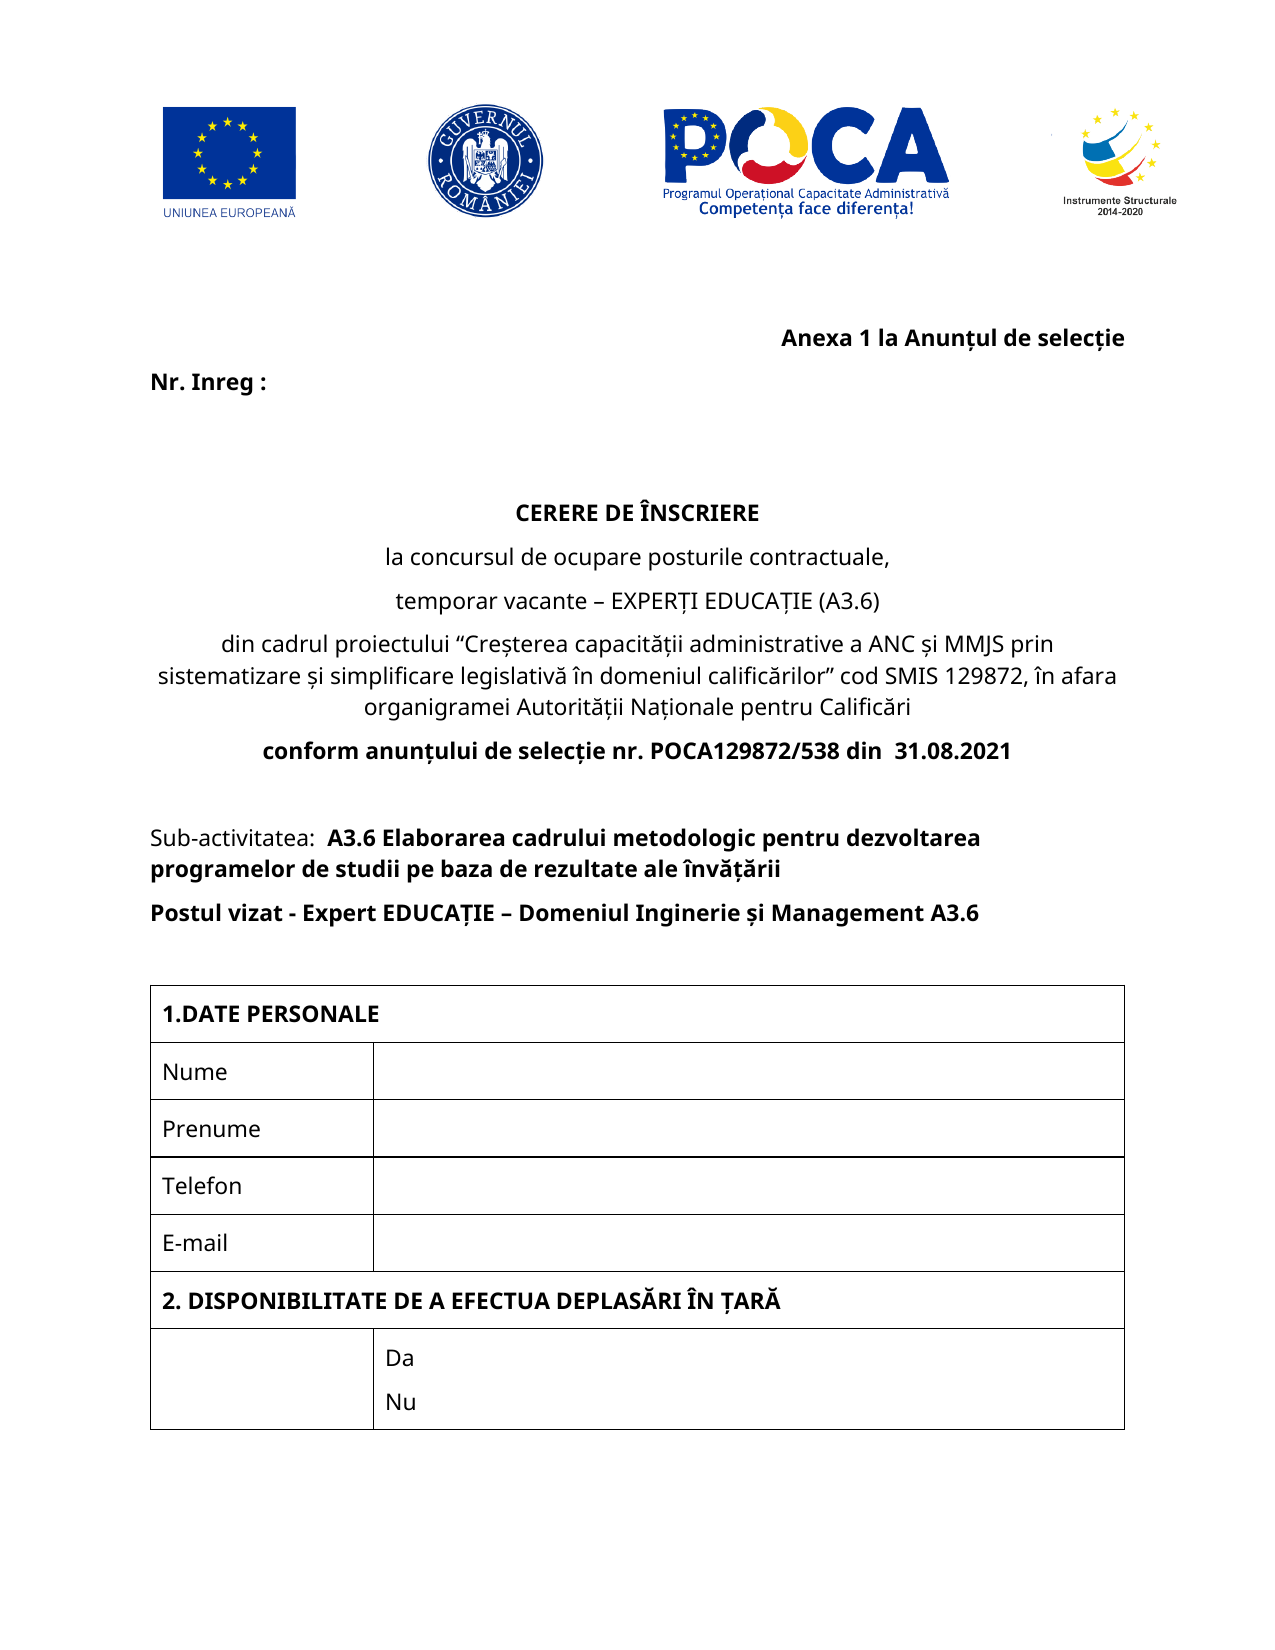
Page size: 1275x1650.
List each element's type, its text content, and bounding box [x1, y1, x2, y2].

table_cell Prenume [151, 1100, 373, 1156]
text conform anunțului de selecție nr. POCA129872/538 din 31.08.2021 [150, 734, 1125, 766]
table_cell [374, 1215, 1124, 1271]
table_cell [374, 1100, 1124, 1156]
picture [1051, 100, 1182, 224]
table_cell E-mail [151, 1215, 373, 1271]
table_cell [374, 1043, 1124, 1099]
picture [417, 97, 551, 225]
text Nr. Inreg : [150, 366, 1125, 397]
table_cell Telefon [151, 1158, 373, 1214]
text din cadrul proiectului “Creșterea capacității administrative a ANC și MMJS prin sistematizare și simplificare legislativă în domeniul calificărilor” cod SMIS 129872, în afara organigramei Autorității Naționale pentru Calificări [150, 628, 1125, 722]
text temporar vacante – EXPERȚI EDUCAȚIE (A3.6) [150, 584, 1125, 616]
table_header 1.DATE PERSONALE [151, 986, 1124, 1042]
text Postul vizat - Expert EDUCAȚIE – Domeniul Inginerie și Management A3.6 [150, 897, 1125, 928]
table_cell [374, 1158, 1124, 1214]
text Sub-activitatea: A3.6 Elaborarea cadrului metodologic pentru dezvoltarea programelor de studii pe baza de rezultate ale învățării [150, 822, 1125, 884]
picture [656, 92, 960, 221]
text CERERE DE ÎNSCRIERE [150, 497, 1125, 528]
text la concursul de ocupare posturile contractuale, [150, 541, 1125, 572]
picture [149, 96, 308, 227]
table_cell [151, 1329, 373, 1429]
table_cell Da Nu [374, 1329, 1124, 1429]
table_cell 2. DISPONIBILITATE DE A EFECTUA DEPLASĂRI ÎN ȚARĂ [151, 1272, 1124, 1328]
text Anexa 1 la Anunțul de selecție [150, 322, 1125, 353]
table_cell Nume [151, 1043, 373, 1099]
